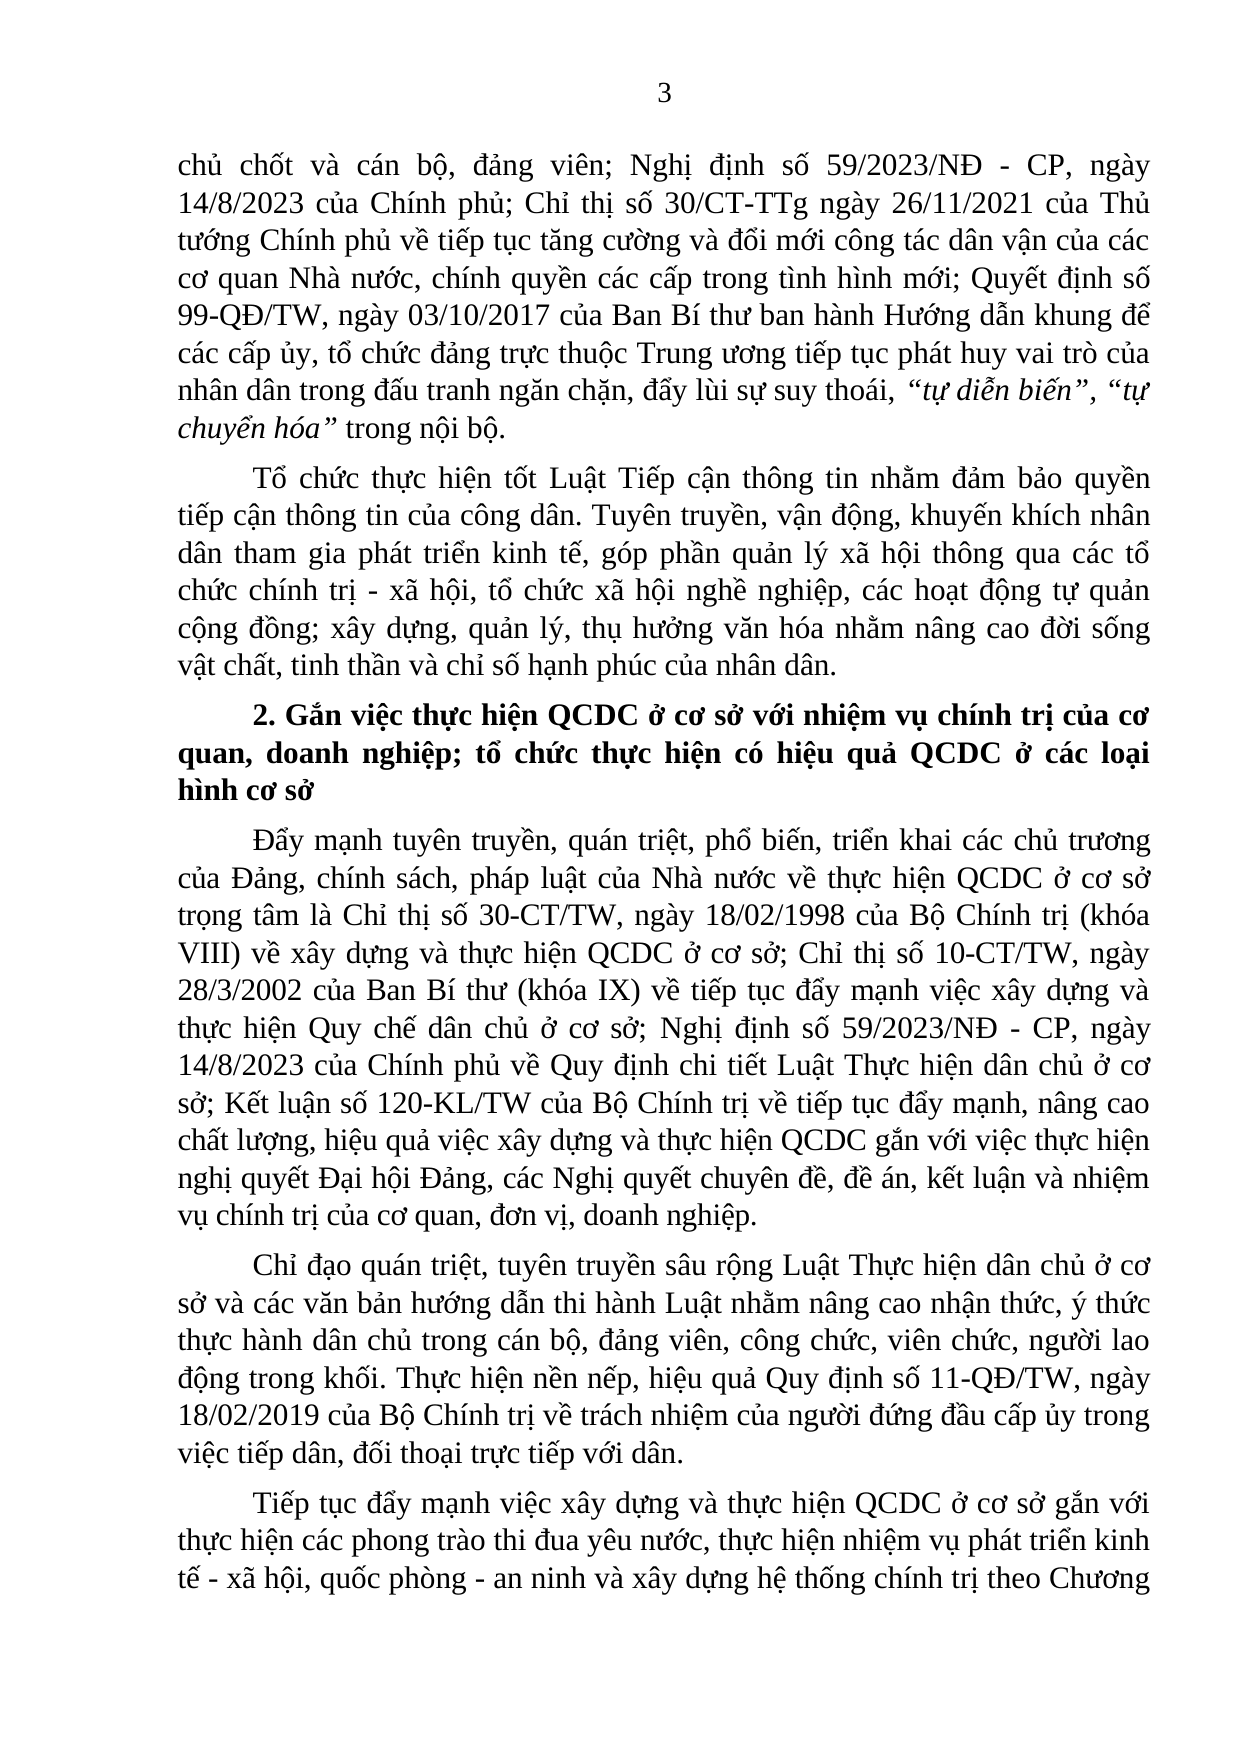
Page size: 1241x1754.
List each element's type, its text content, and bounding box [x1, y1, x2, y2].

text 2. Gắn việc thực hiện QCDC ở cơ sở với nhiệm vụ chính trị của cơ quan, doanh nghiệp; tổ chức thực hiện có hiệu quả QCDC ở các loại hình cơ sở [176, 694, 1155, 808]
text Chỉ đạo quán triệt, tuyên truyền sâu rộng Luật Thực hiện dân chủ ở cơ sở và các văn bản hướng dẫn thi hành Luật nhằm nâng cao nhận thức, ý thức thực hành dân chủ trong cán bộ, đảng viên, công chức, viên chức, người lao động trong khối. Thực hiện nền nếp, hiệu quả Quy định số 11-QĐ/TW, ngày 18/02/2019 của Bộ Chính trị về trách nhiệm của người đứng đầu cấp ủy trong việc tiếp dân, đối thoại trực tiếp với dân. [176, 1244, 1155, 1471]
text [176, 144, 1155, 446]
text Đẩy mạnh tuyên truyền, quán triệt, phổ biến, triển khai các chủ trương của Đảng, chính sách, pháp luật của Nhà nước về thực hiện QCDC ở cơ sở trọng tâm là Chỉ thị số 30-CT/TW, ngày 18/02/1998 của Bộ Chính trị (khóa VIII) về xây dựng và thực hiện QCDC ở cơ sở; Chỉ thị số 10-CT/TW, ngày 28/3/2002 của Ban Bí thư (khóa IX) về tiếp tục đẩy mạnh việc xây dựng và thực hiện Quy chế dân chủ ở cơ sở; Nghị định số 59/2023/NĐ - CP, ngày 14/8/2023 của Chính phủ về Quy định chi tiết Luật Thực hiện dân chủ ở cơ sở; Kết luận số 120-KL/TW của Bộ Chính trị về tiếp tục đẩy mạnh, nâng cao chất lượng, hiệu quả việc xây dựng và thực hiện QCDC gắn với việc thực hiện nghị quyết Đại hội Đảng, các Nghị quyết chuyên đề, đề án, kết luận và nhiệm vụ chính trị của cơ quan, đơn vị, doanh nghiệp. [176, 819, 1155, 1233]
text Tổ chức thực hiện tốt Luật Tiếp cận thông tin nhằm đảm bảo quyền tiếp cận thông tin của công dân. Tuyên truyền, vận động, khuyến khích nhân dân tham gia phát triển kinh tế, góp phần quản lý xã hội thông qua các tổ chức chính trị - xã hội, tổ chức xã hội nghề nghiệp, các hoạt động tự quản cộng đồng; xây dựng, quản lý, thụ hưởng văn hóa nhằm nâng cao đời sống vật chất, tinh thần và chỉ số hạnh phúc của nhân dân. [176, 457, 1155, 683]
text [176, 1482, 1155, 1622]
